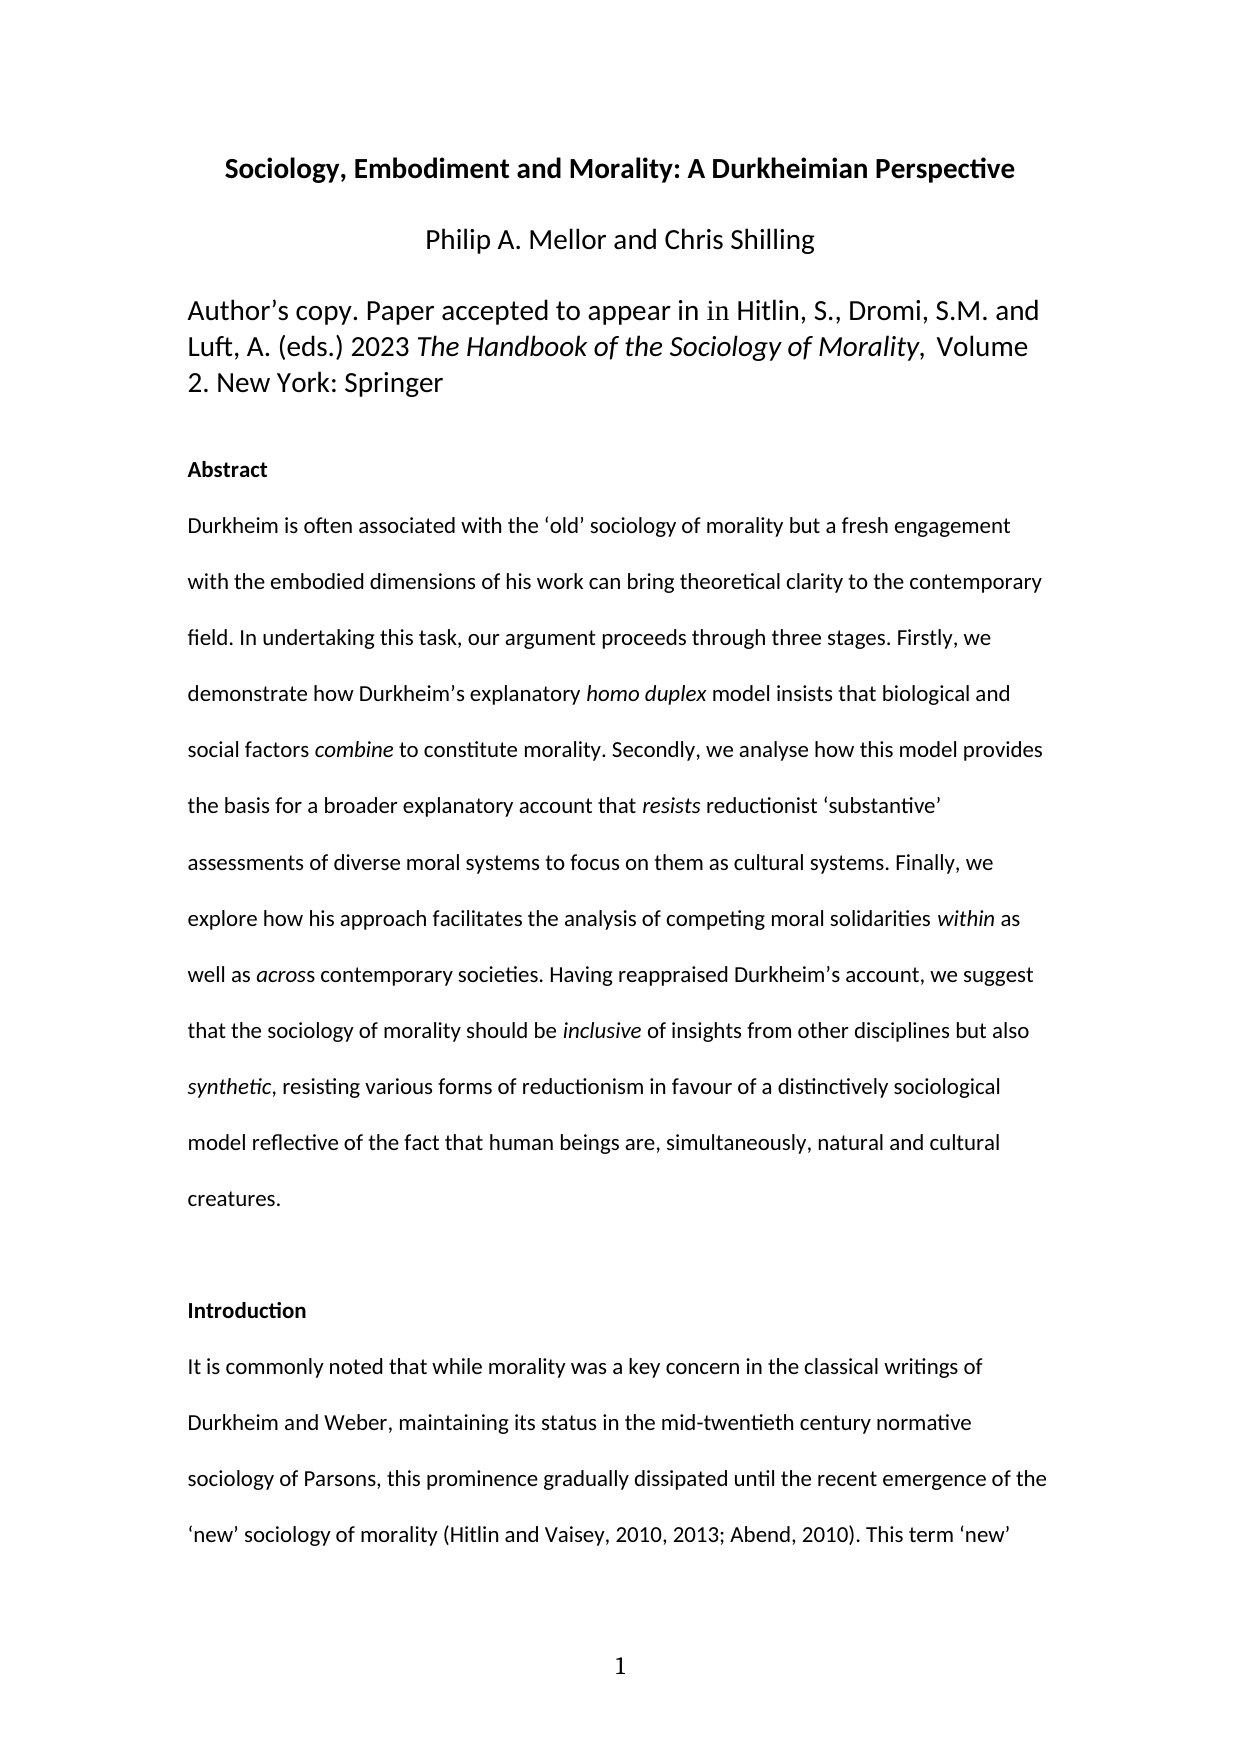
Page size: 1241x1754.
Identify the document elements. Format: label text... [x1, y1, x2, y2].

text Introduction [187, 1296, 1053, 1324]
text Philip A. Mellor and Chris Shilling [187, 221, 1053, 257]
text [187, 1352, 1053, 1548]
text Abstract [187, 455, 1053, 483]
text Sociology, Embodiment and Morality: A Durkheimian Perspective [187, 150, 1053, 186]
text Author’s copy. Paper accepted to appear in in Hitlin, S., Dromi, S.M. and Luft, A. (eds.) 2023 The Handbook of the Sociology of Morality, Volume 2. New York: Springer [187, 292, 1053, 399]
text Durkheim is often associated with the ‘old’ sociology of morality but a fresh engagement with the embodied dimensions of his work can bring theoretical clarity to the contemporary field. In undertaking this task, our argument proceeds through three stages. Firstly, we demonstrate how Durkheim’s explanatory homo duplex model insists that biological and social factors combine to constitute morality. Secondly, we analyse how this model provides the basis for a broader explanatory account that resists reductionist ‘substantive’ assessments of diverse moral systems to focus on them as cultural systems. Finally, we explore how his approach facilitates the analysis of competing moral solidarities within as well as across contemporary societies. Having reappraised Durkheim’s account, we suggest that the sociology of morality should be inclusive of insights from other disciplines but also synthetic, resisting various forms of reductionism in favour of a distinctively sociological model reflective of the fact that human beings are, simultaneously, natural and cultural creatures. [187, 511, 1053, 1212]
